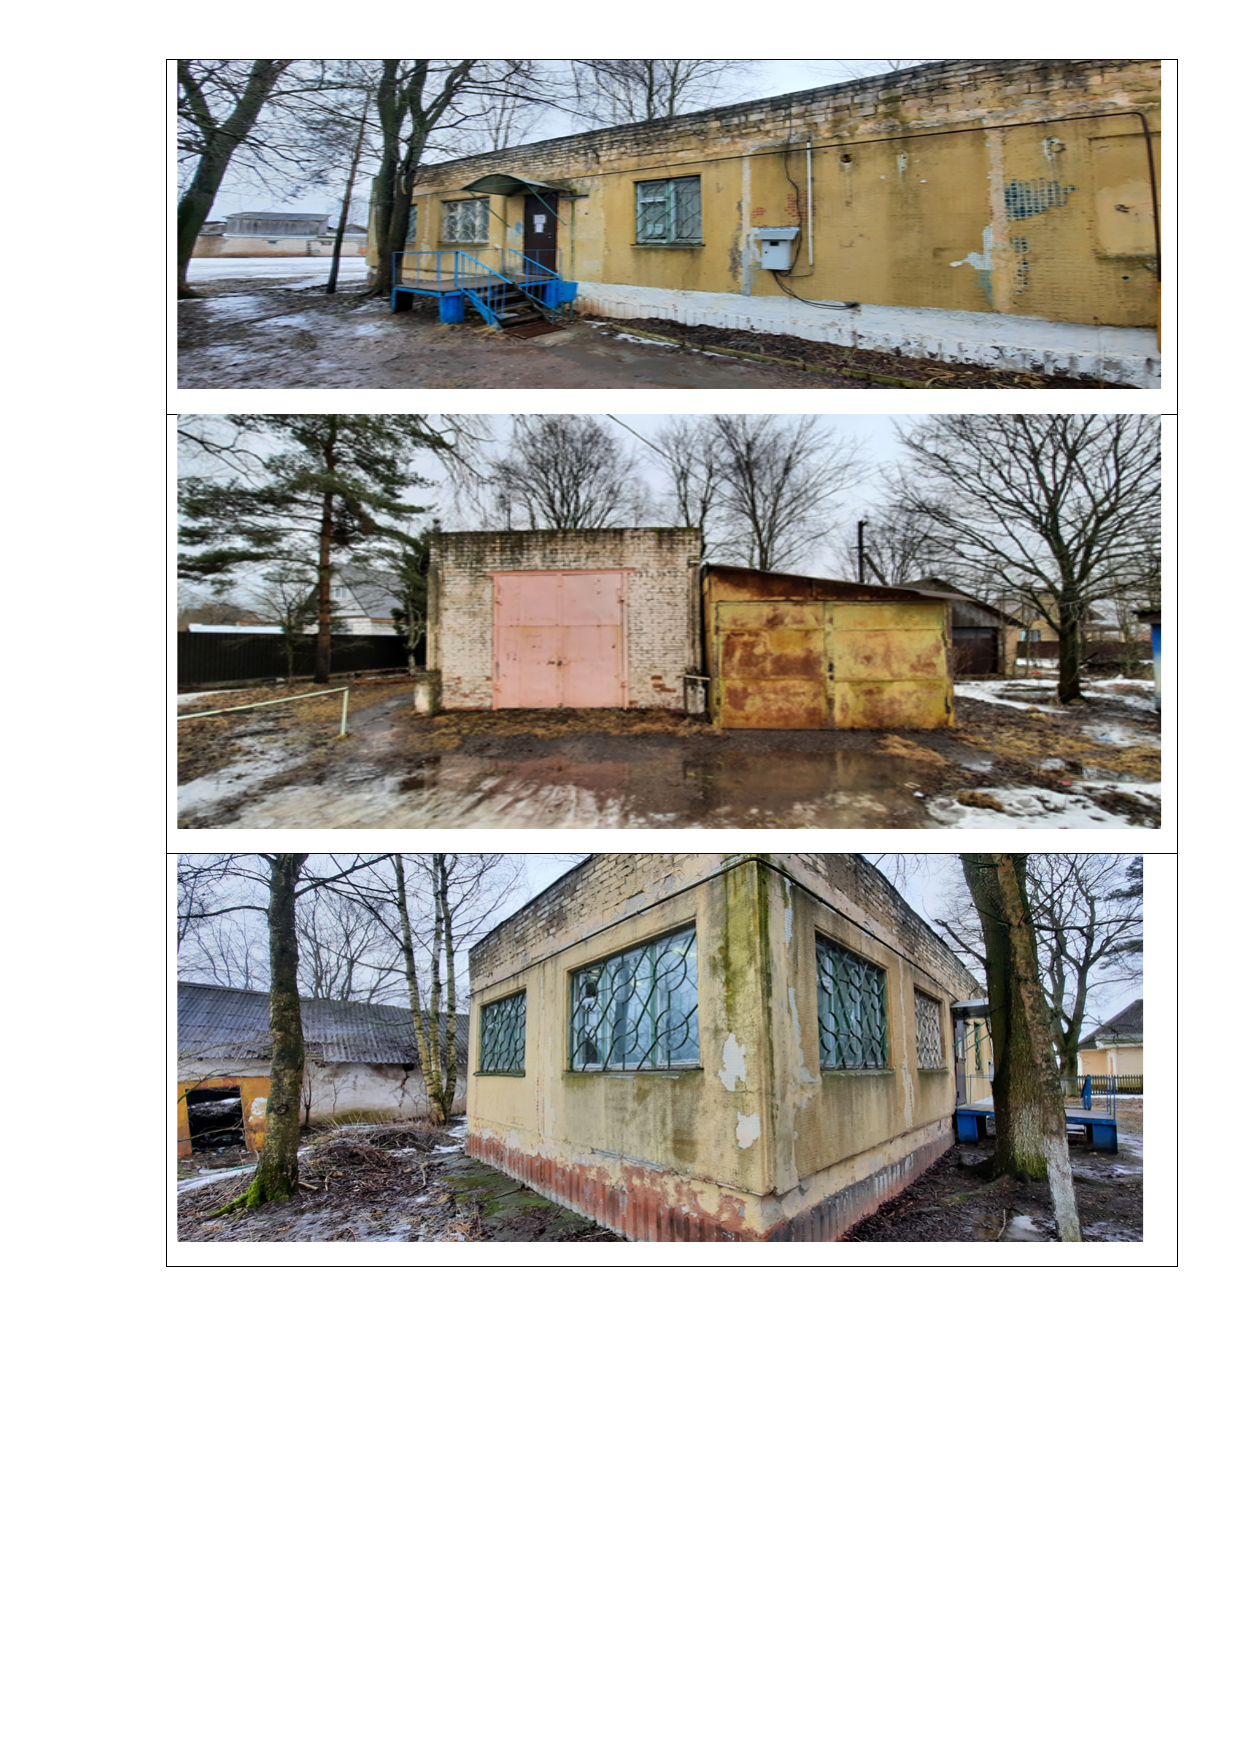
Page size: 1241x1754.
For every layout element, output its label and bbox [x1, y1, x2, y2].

table_cell [167, 415, 1177, 853]
table_cell [167, 854, 1177, 1266]
picture [177, 60, 1162, 389]
picture [177, 854, 1144, 1242]
table_cell [167, 60, 1177, 414]
picture [177, 414, 1162, 829]
